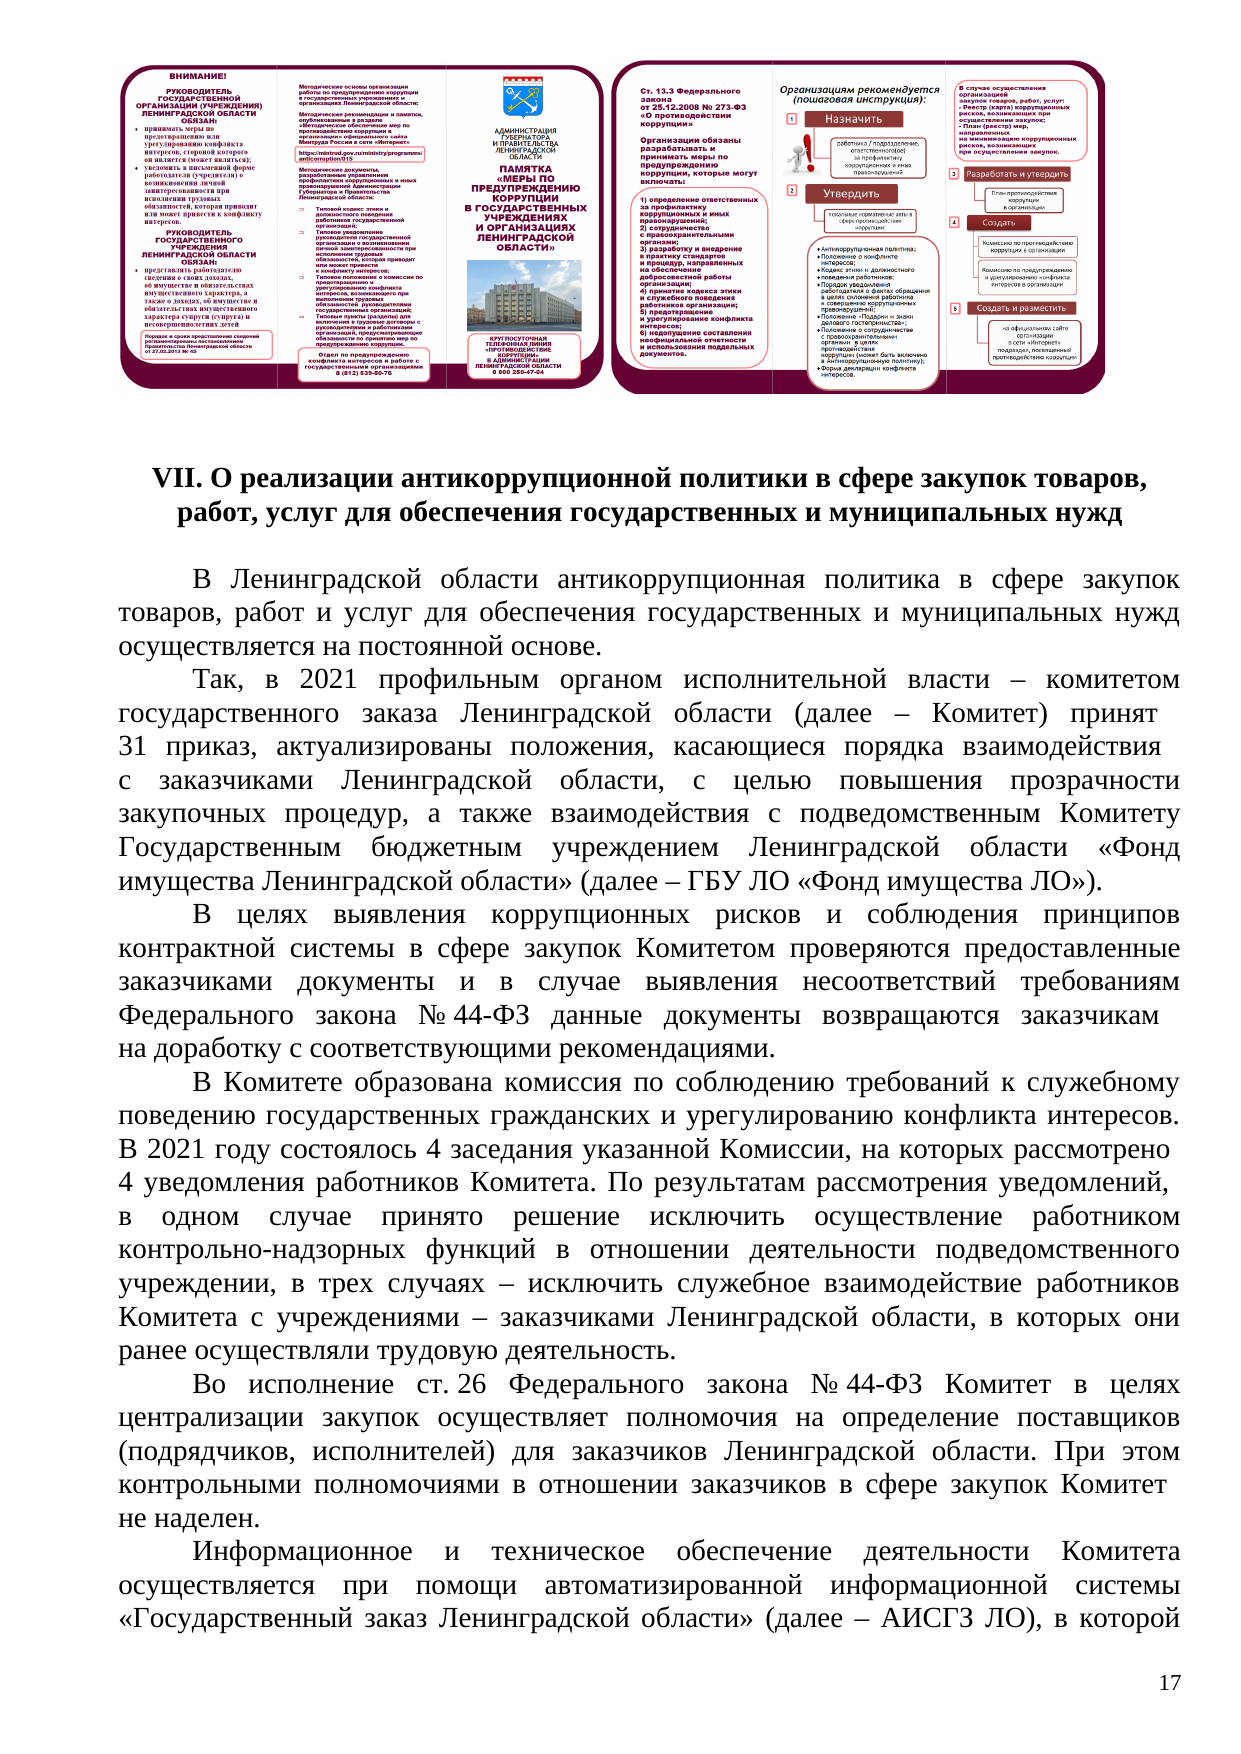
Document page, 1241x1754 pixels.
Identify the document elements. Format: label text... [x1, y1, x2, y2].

picture [118, 59, 1106, 394]
text Так, в 2021 профильным органом исполнительной власти – комитетом государственного заказа Ленинградской области (далее – Комитет) принят 31 приказ, актуализированы положения, касающиеся порядка взаимодействия с заказчиками Ленинградской области, с целью повышения прозрачности закупочных процедур, а также взаимодействия с подведомственным Комитету Государственным бюджетным учреждением Ленинградской области «Фонд имущества Ленинградской области» (далее – ГБУ ЛО «Фонд имущества ЛО»). [118, 661, 1181, 896]
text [118, 1533, 1181, 1634]
text В Комитете образована комиссия по соблюдению требований к служебному поведению государственных гражданских и урегулированию конфликта интересов. В 2021 году состоялось 4 заседания указанной Комиссии, на которых рассмотрено 4 уведомления работников Комитета. По результатам рассмотрения уведомлений, в одном случае принято решение исключить осуществление работником контрольно-надзорных функций в отношении деятельности подведомственного учреждении, в трех случаях – исключить служебное взаимодействие работников Комитета с учреждениями – заказчиками Ленинградской области, в которых они ранее осуществляли трудовую деятельность. [118, 1064, 1181, 1366]
text Во исполнение ст. 26 Федерального закона № 44-ФЗ Комитет в целях централизации закупок осуществляет полномочия на определение поставщиков (подрядчиков, исполнителей) для заказчиков Ленинградской области. При этом контрольными полномочиями в отношении заказчиков в сфере закупок Комитет не наделен. [118, 1366, 1181, 1533]
text В целях выявления коррупционных рисков и соблюдения принципов контрактной системы в сфере закупок Комитетом проверяются предоставленные заказчиками документы и в случае выявления несоответствий требованиям Федерального закона № 44-ФЗ данные документы возвращаются заказчикам на доработку с соответствующими рекомендациями. [118, 896, 1181, 1064]
text VII. О реализации антикоррупционной политики в сфере закупок товаров, работ, услуг для обеспечения государственных и муниципальных нужд [118, 460, 1181, 527]
text В Ленинградской области антикоррупционная политика в сфере закупок товаров, работ и услуг для обеспечения государственных и муниципальных нужд осуществляется на постоянной основе. [118, 561, 1181, 661]
